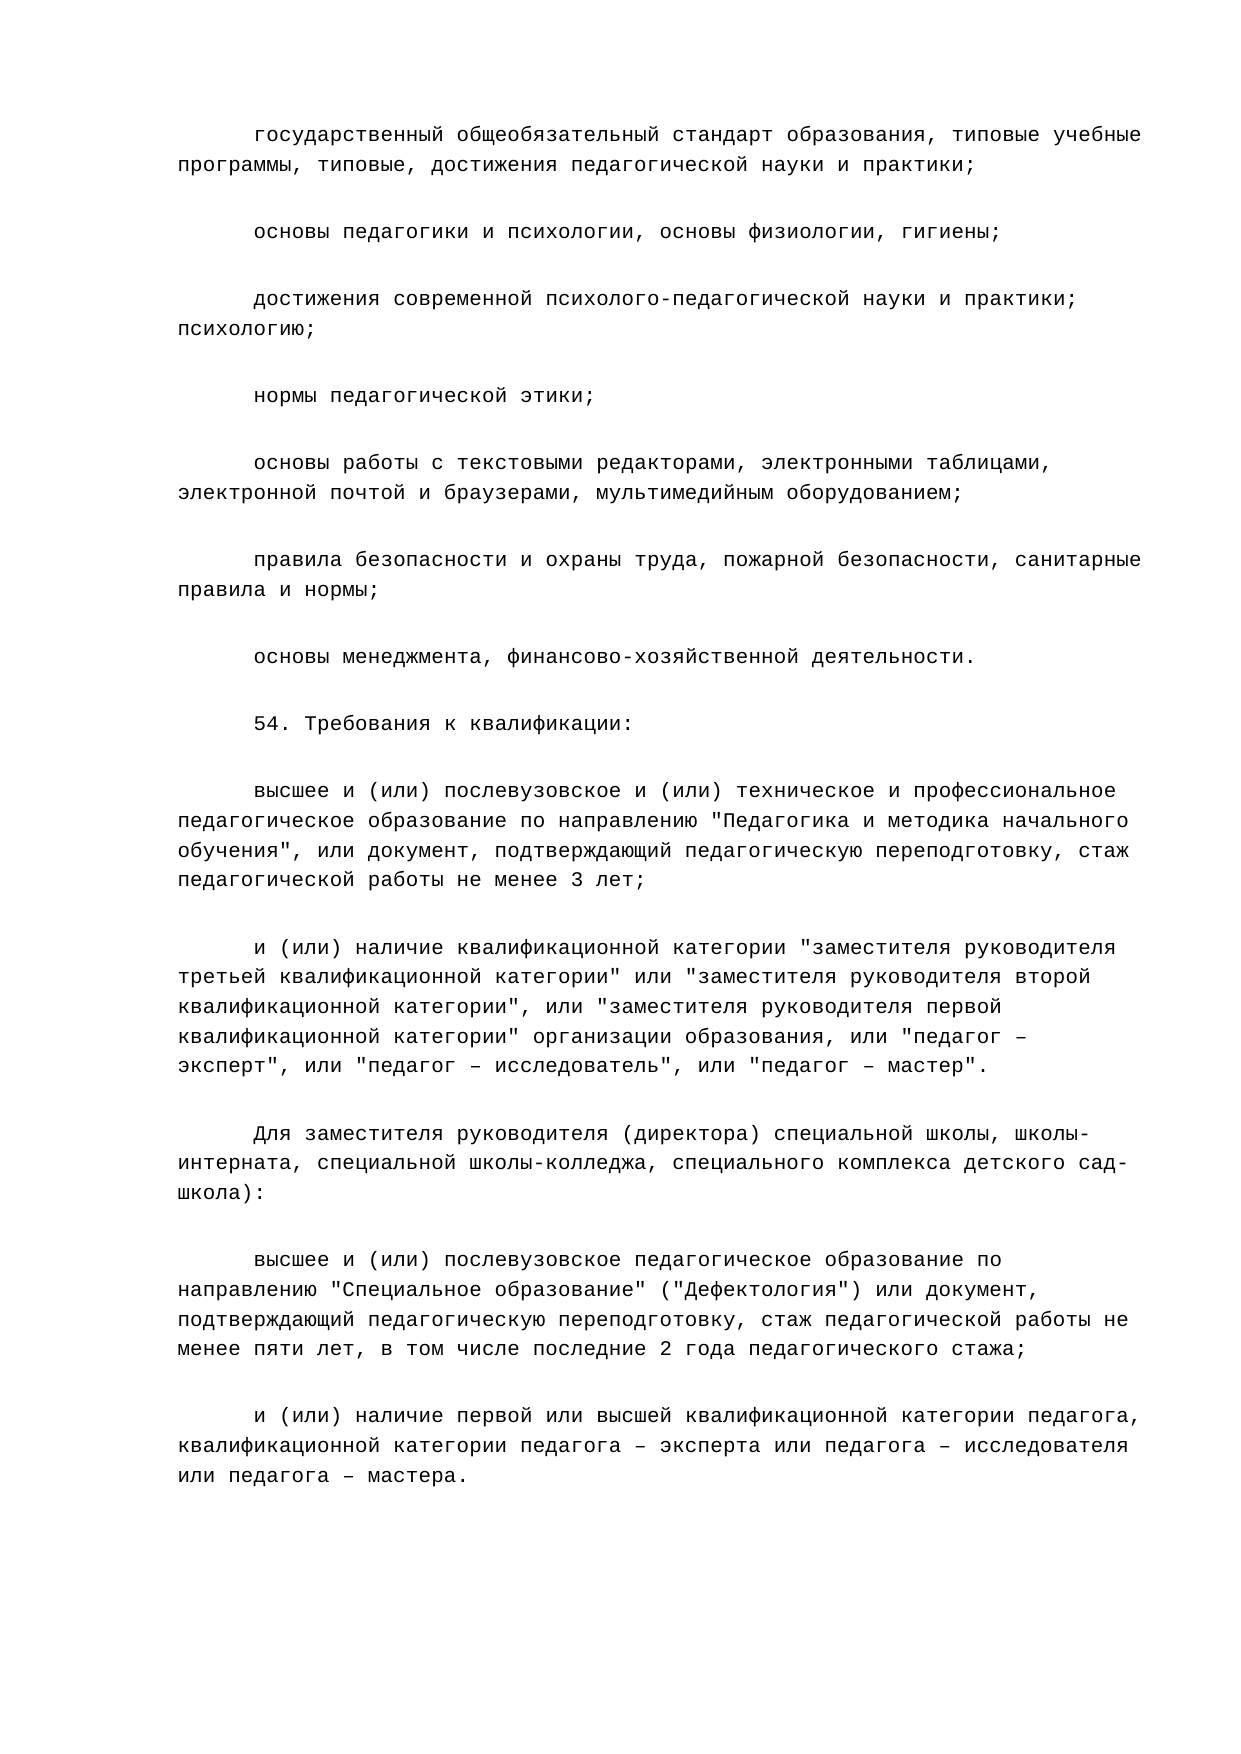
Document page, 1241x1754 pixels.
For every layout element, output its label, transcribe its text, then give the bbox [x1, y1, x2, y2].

text основы педагогики и психологии, основы физиологии, гигиены; [177, 215, 1152, 245]
text 54. Требования к квалификации: [177, 707, 1152, 737]
text государственный общеобязательный стандарт образования, типовые учебные программы, типовые, достижения педагогической науки и практики; [177, 118, 1152, 177]
text правила безопасности и охраны труда, пожарной безопасности, санитарные правила и нормы; [177, 543, 1152, 602]
text достижения современной психолого-педагогической науки и практики; психологию; [177, 282, 1152, 342]
text и (или) наличие квалификационной категории "заместителя руководителя третьей квалификационной категории" или "заместителя руководителя второй квалификационной категории", или "заместителя руководителя первой квалификационной категории" организации образования, или "педагог – эксперт", или "педагог – исследователь", или "педагог – мастер". [177, 931, 1152, 1079]
text нормы педагогической этики; [177, 379, 1152, 409]
text высшее и (или) послевузовское педагогическое образование по направлению "Специальное образование" ("Дефектология") или документ, подтверждающий педагогическую переподготовку, стаж педагогической работы не менее пяти лет, в том числе последние 2 года педагогического стажа; [177, 1243, 1152, 1362]
text Для заместителя руководителя (директора) специальной школы, школы-интерната, специальной школы-колледжа, специального комплекса детского сад-школа): [177, 1117, 1152, 1206]
text и (или) наличие первой или высшей квалификационной категории педагога, квалификационной категории педагога – эксперта или педагога – исследователя или педагога – мастера. [177, 1399, 1152, 1488]
text высшее и (или) послевузовское и (или) техническое и профессиональное педагогическое образование по направлению "Педагогика и методика начального обучения", или документ, подтверждающий педагогическую переподготовку, стаж педагогической работы не менее 3 лет; [177, 774, 1152, 893]
text основы работы с текстовыми редакторами, электронными таблицами, электронной почтой и браузерами, мультимедийным оборудованием; [177, 446, 1152, 506]
text основы менеджмента, финансово-хозяйственной деятельности. [177, 640, 1152, 670]
